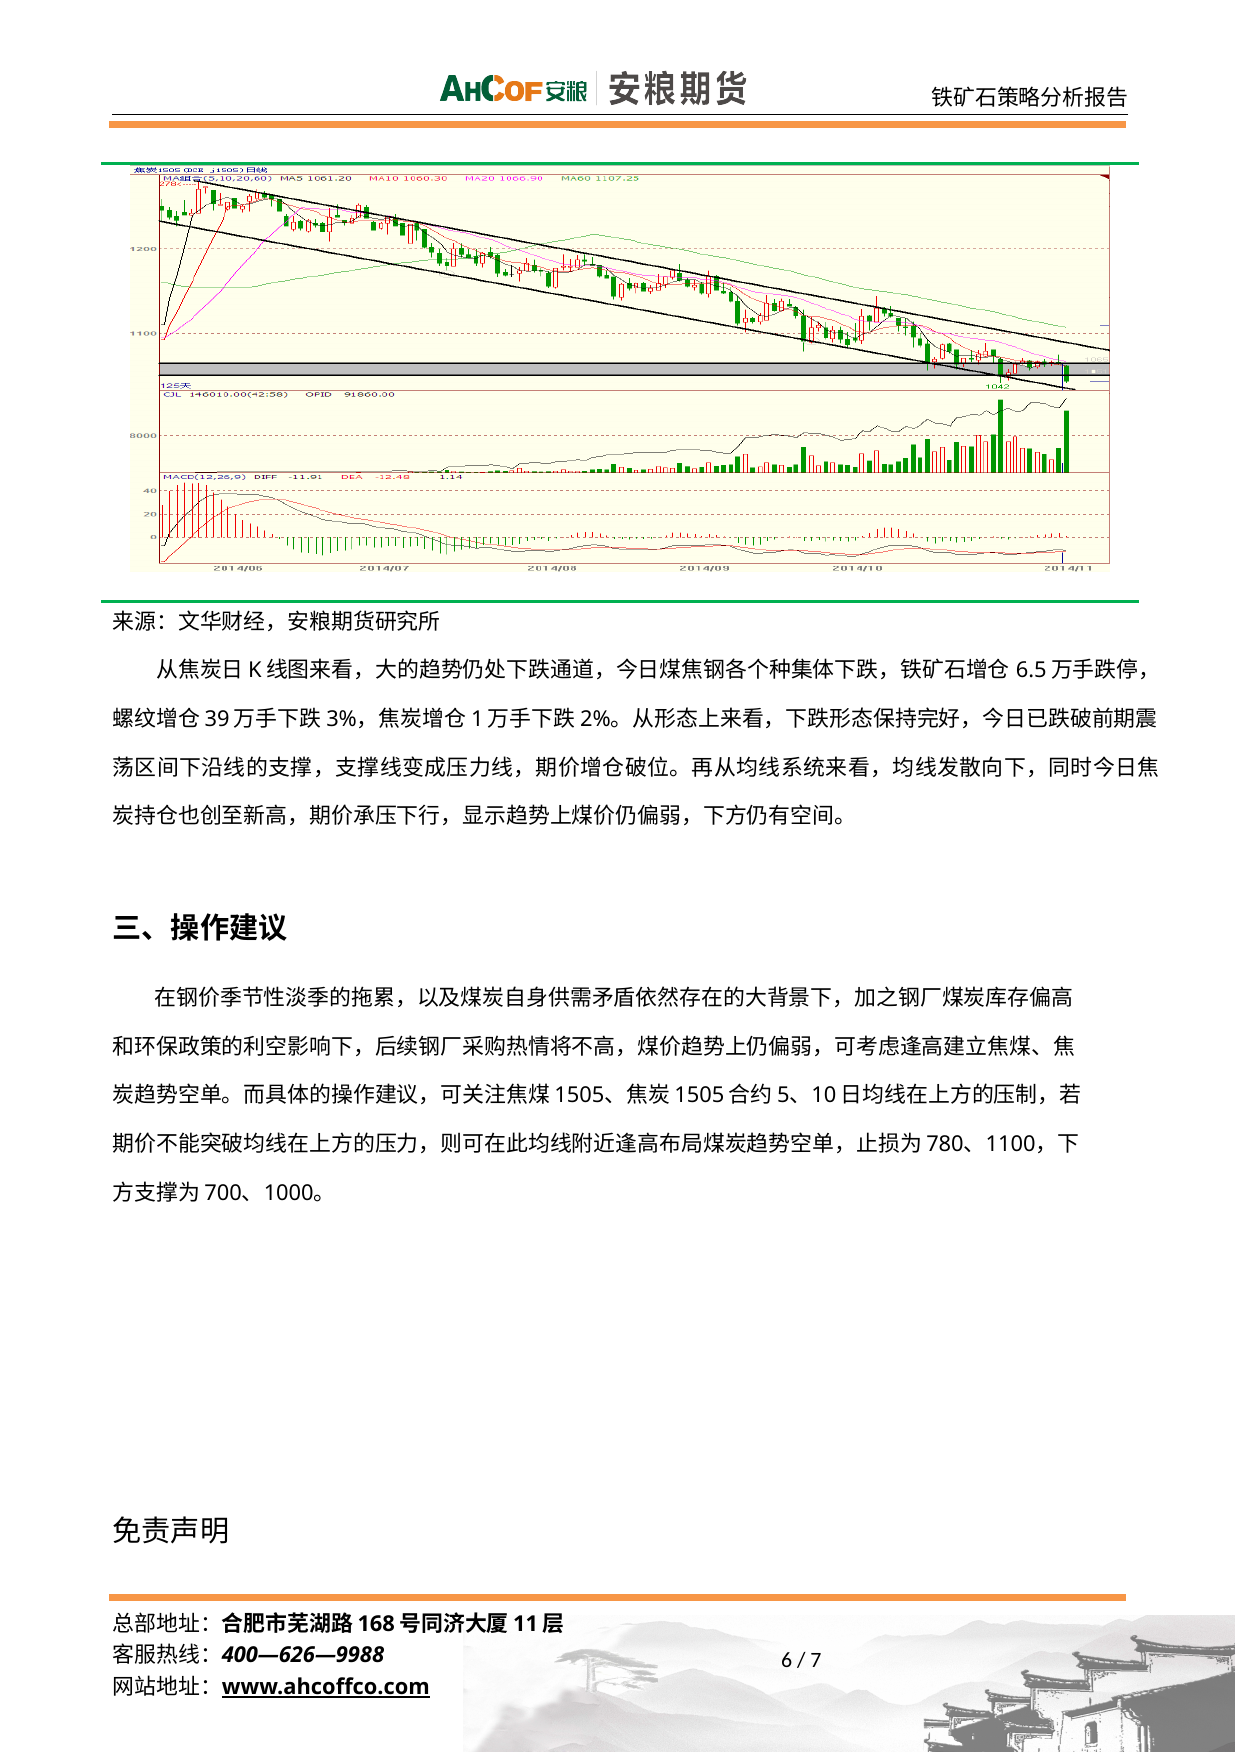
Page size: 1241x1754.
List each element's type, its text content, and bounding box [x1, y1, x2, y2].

picture [130, 165, 1110, 572]
picture [463, 1615, 1235, 1752]
picture [437, 70, 765, 106]
text 来源：文华财经，安粮期货研究所 [112, 603, 1161, 636]
table_header [101, 165, 1139, 600]
text 免责声明 [112, 1507, 1128, 1550]
text 三、操作建议 [112, 893, 1128, 958]
text 从焦炭日K线图来看，大的趋势仍处下跌通道，今日煤焦钢各个种集体下跌，铁矿石增仓6.5万手跌停，螺纹增仓39万手下跌3%，焦炭增仓1万手下跌2%。从形态上来看，下跌形态保持完好，今日已跌破前期震荡区间下沿线的支撑，支撑线变成压力线，期价增仓破位。再从均线系统来看，均线发散向下，同时今日焦炭持仓也创至新高，期价承压下行，显示趋势上煤价仍偏弱，下方仍有空间。 [112, 652, 1161, 830]
text 在钢价季节性淡季的拖累，以及煤炭自身供需矛盾依然存在的大背景下，加之钢厂煤炭库存偏高和环保政策的利空影响下，后续钢厂采购热情将不高，煤价趋势上仍偏弱，可考虑逢高建立焦煤、焦炭趋势空单。而具体的操作建议，可关注焦煤1505、焦炭1505合约5、10日均线在上方的压制，若期价不能突破均线在上方的压力，则可在此均线附近逢高布局煤炭趋势空单，止损为780、1100，下方支撑为700、1000。 [112, 980, 1084, 1207]
